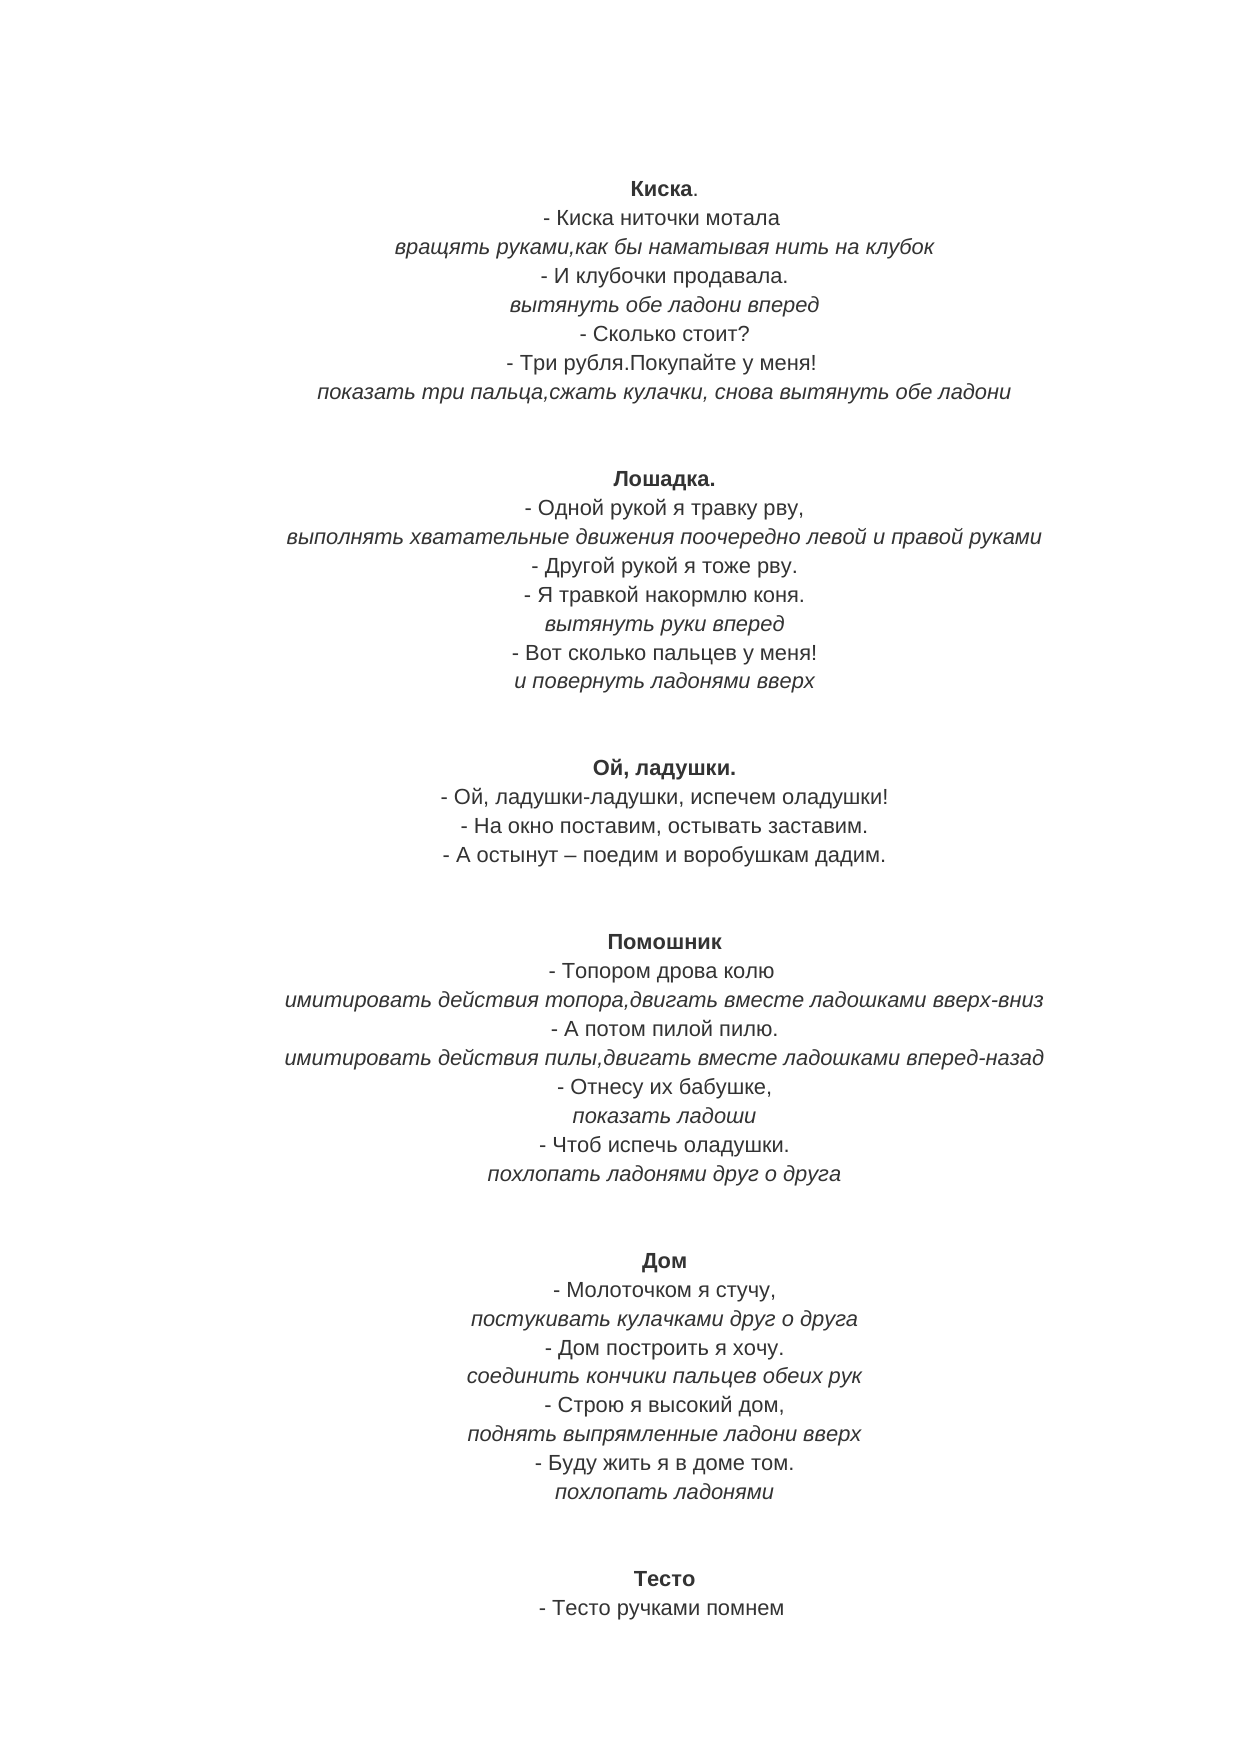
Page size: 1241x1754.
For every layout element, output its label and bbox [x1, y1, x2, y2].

subtitle [177, 118, 1152, 1620]
